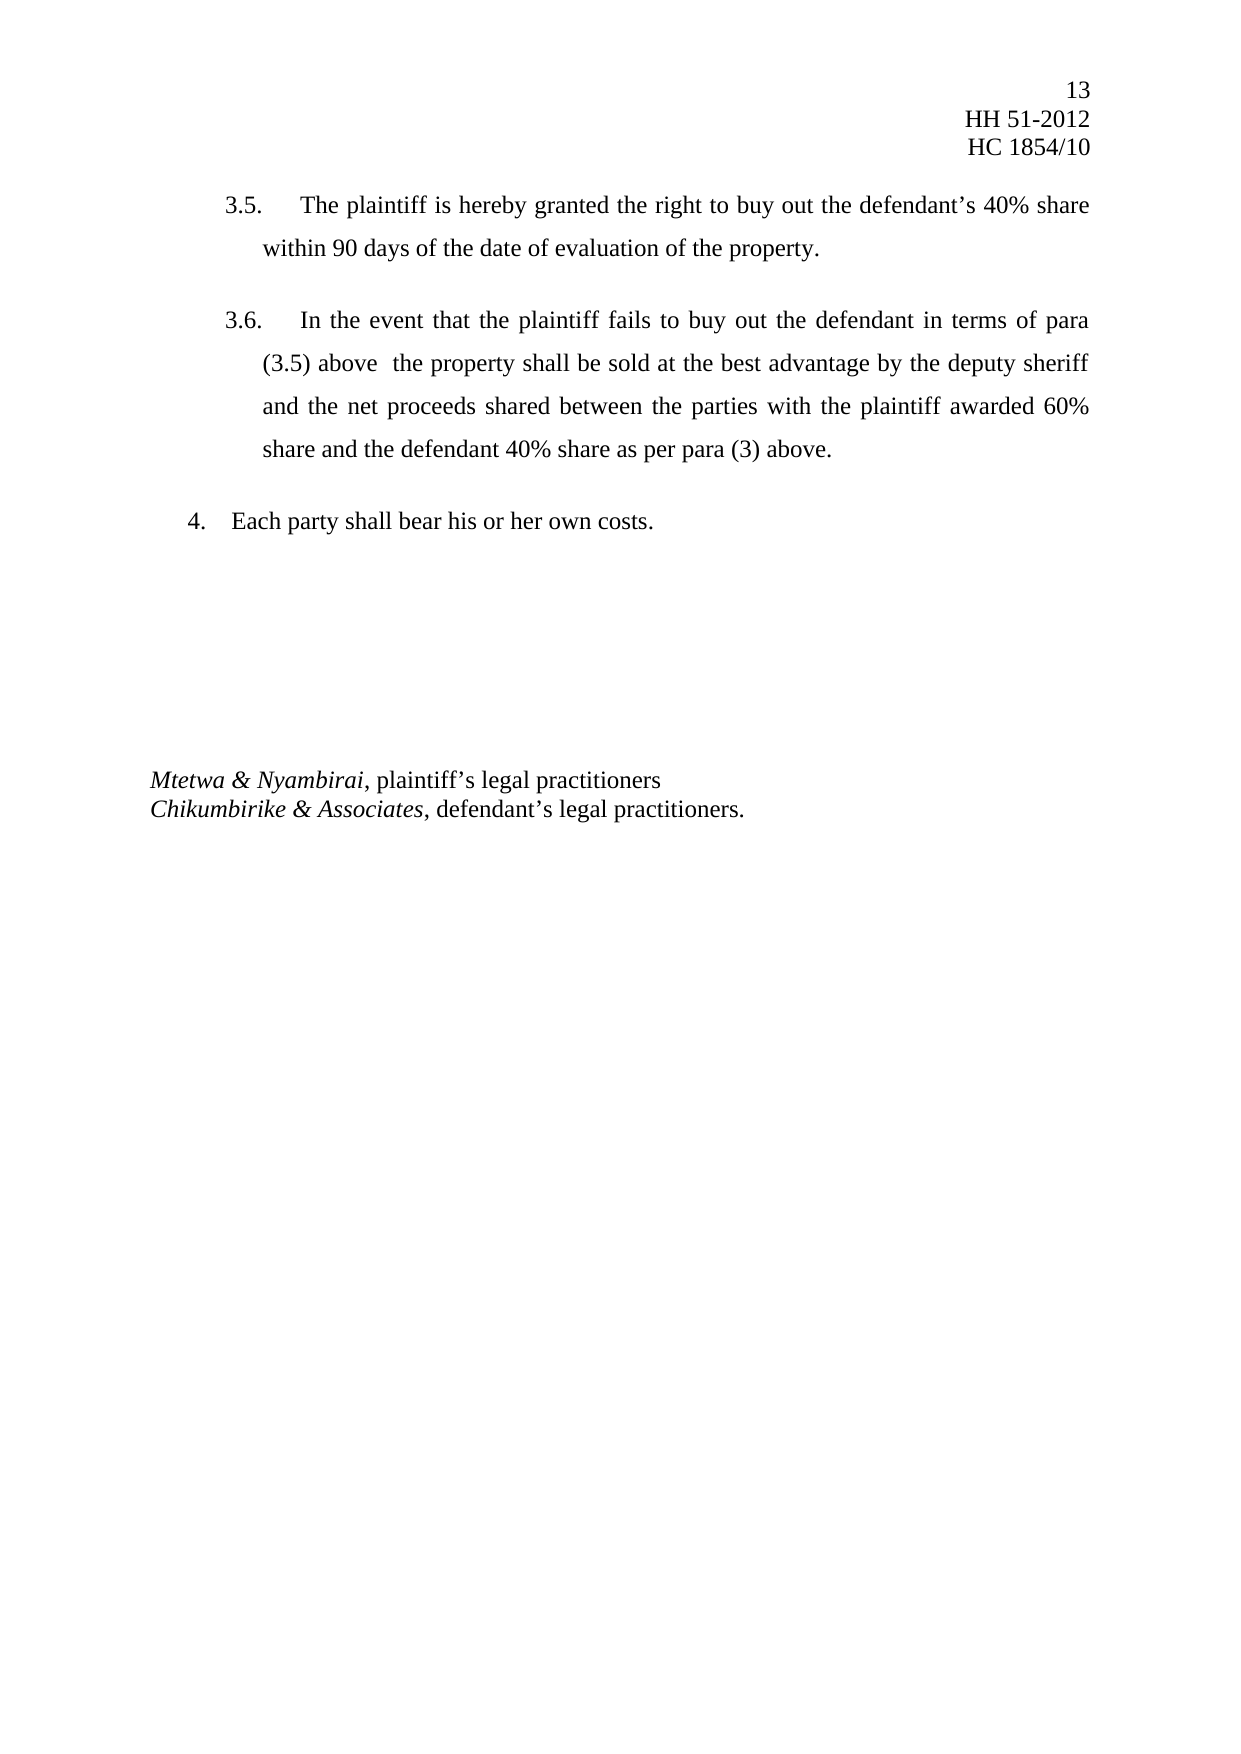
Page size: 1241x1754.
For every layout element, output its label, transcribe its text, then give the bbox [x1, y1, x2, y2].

list The plaintiff is hereby granted the right to buy out the defendant’s 40% share within 90 days of the date of evaluation of the property. [225, 190, 1090, 262]
list Each party shall bear his or her own costs. [187, 506, 1090, 535]
text Mtetwa & Nyambirai, plaintiff’s legal practitioners [150, 765, 1090, 794]
list In the event that the plaintiff fails to buy out the defendant in terms of para (3.5) above the property shall be sold at the best advantage by the deputy sheriff and the net proceeds shared between the parties with the plaintiff awarded 60% share and the defendant 40% share as per para (3) above. [225, 305, 1090, 463]
text Chikumbirike & Associates, defendant’s legal practitioners. [150, 794, 1090, 822]
